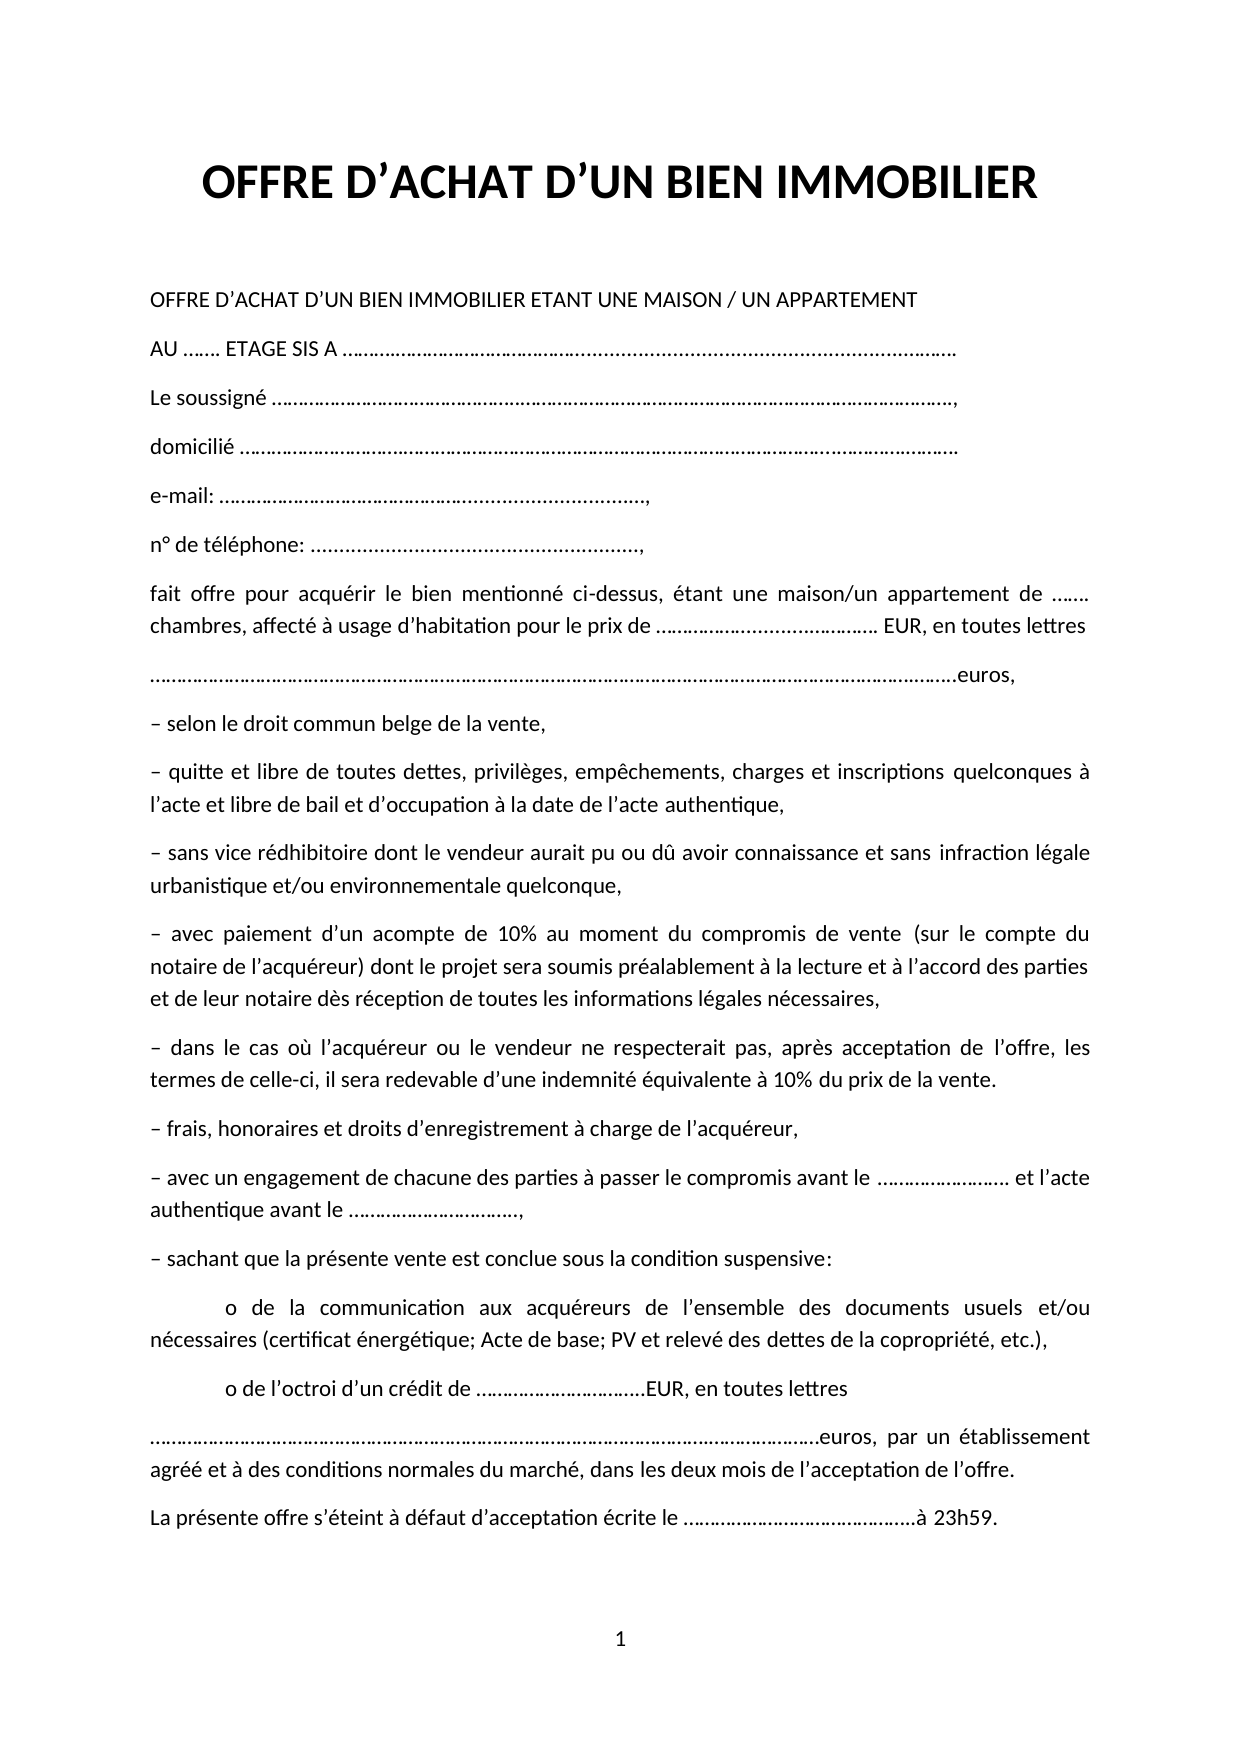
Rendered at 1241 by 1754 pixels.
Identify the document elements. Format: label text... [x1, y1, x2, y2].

text AU ……. ETAGE SIS A ……….……………………………….......................................................………. [150, 334, 1090, 362]
text domicilié ………………………….……………………………………………………………………….………….………. [150, 432, 1090, 460]
text – sachant que la présente vente est conclue sous la condition suspensive: [150, 1244, 1090, 1272]
text – sans vice rédhibitoire dont le vendeur aurait pu ou dû avoir connaissance et sans infraction légale urbanistique et/ou environnementale quelconque, [150, 838, 1090, 899]
text OFFRE D’ACHAT D’UN BIEN IMMOBILIER ETANT UNE MAISON / UN APPARTEMENT [150, 286, 1090, 314]
text – dans le cas où l’acquéreur ou le vendeur ne respecterait pas, après acceptation de l’offre, les termes de celle-ci, il sera redevable d’une indemnité équivalente à 10% du prix de la vente. [150, 1033, 1090, 1093]
text …………………………………………………………………………………………….…………………euros, par un établissement agréé et à des conditions normales du marché, dans les deux mois de l’acceptation de l’offre. [150, 1422, 1090, 1483]
text – frais, honoraires et droits d’enregistrement à charge de l’acquéreur, [150, 1114, 1090, 1142]
text ……………………………………………………………………………………………………………………………….……..euros, [150, 660, 1090, 688]
text – avec paiement d’un acompte de 10% au moment du compromis de vente (sur le compte du notaire de l’acquéreur) dont le projet sera soumis préalablement à la lecture et à l’accord des parties et de leur notaire dès réception de toutes les informations légales nécessaires, [150, 919, 1090, 1012]
text – selon le droit commun belge de la vente, [150, 709, 1090, 737]
text o de la communication aux acquéreurs de l’ensemble des documents usuels et/ou nécessaires (certificat énergétique; Acte de base; PV et relevé des dettes de la copropriété, etc.), [150, 1293, 1090, 1353]
text o de l’octroi d’un crédit de …………………………..EUR, en toutes lettres [150, 1374, 1090, 1402]
text n° de téléphone: ........................................................., [150, 530, 1090, 558]
text e-mail: …………………………………………...........................…, [150, 481, 1090, 509]
text Le soussigné ………………………………………..………………………………………………………………………., [150, 383, 1090, 411]
text fait offre pour acquérir le bien mentionné ci-dessus, étant une maison/un appartement de ……. chambres, affecté à usage d’habitation pour le prix de ………………..........…………. EUR, en toutes lettres [150, 579, 1090, 639]
text – quitte et libre de toutes dettes, privilèges, empêchements, charges et inscriptions quelconques à l’acte et libre de bail et d’occupation à la date de l’acte authentique, [150, 757, 1090, 818]
text OFFRE D’ACHAT D’UN BIEN IMMOBILIER [150, 150, 1090, 211]
text La présente offre s’éteint à défaut d’acceptation écrite le ……………………………………..à 23h59. [150, 1503, 1090, 1532]
text – avec un engagement de chacune des parties à passer le compromis avant le ……………………. et l’acte authentique avant le ………………………….., [150, 1163, 1090, 1223]
